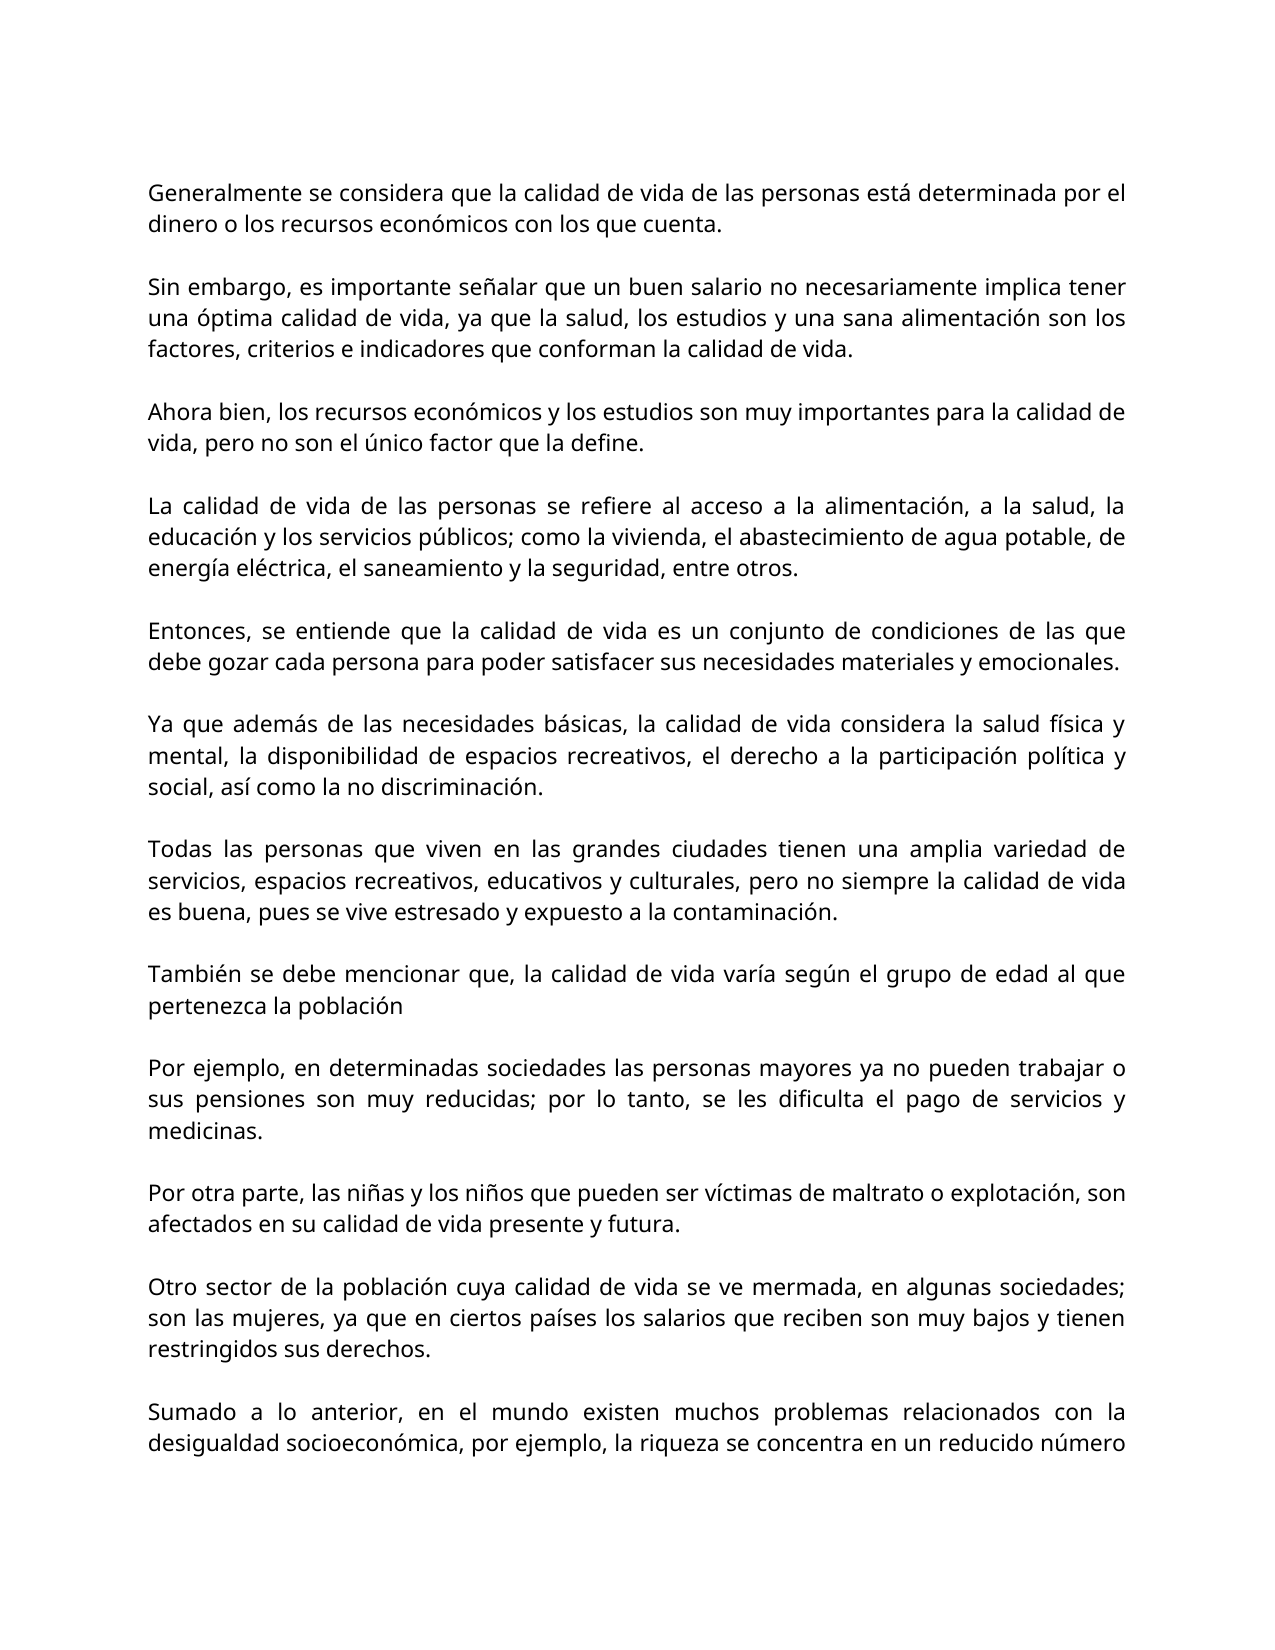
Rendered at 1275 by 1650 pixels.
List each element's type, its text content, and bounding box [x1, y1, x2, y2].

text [148, 1396, 1127, 1458]
text Otro sector de la población cuya calidad de vida se ve mermada, en algunas sociedades; son las mujeres, ya que en ciertos países los salarios que reciben son muy bajos y tienen restringidos sus derechos. [148, 1271, 1127, 1365]
text Por otra parte, las niñas y los niños que pueden ser víctimas de maltrato o explotación, son afectados en su calidad de vida presente y futura. [148, 1177, 1127, 1240]
text Ya que además de las necesidades básicas, la calidad de vida considera la salud física y mental, la disponibilidad de espacios recreativos, el derecho a la participación política y social, así como la no discriminación. [148, 708, 1127, 802]
text Por ejemplo, en determinadas sociedades las personas mayores ya no pueden trabajar o sus pensiones son muy reducidas; por lo tanto, se les dificulta el pago de servicios y medicinas. [148, 1052, 1127, 1146]
text También se debe mencionar que, la calidad de vida varía según el grupo de edad al que pertenezca la población [148, 958, 1127, 1021]
text La calidad de vida de las personas se refiere al acceso a la alimentación, a la salud, la educación y los servicios públicos; como la vivienda, el abastecimiento de agua potable, de energía eléctrica, el saneamiento y la seguridad, entre otros. [148, 490, 1127, 583]
text Todas las personas que viven en las grandes ciudades tienen una amplia variedad de servicios, espacios recreativos, educativos y culturales, pero no siempre la calidad de vida es buena, pues se vive estresado y expuesto a la contaminación. [148, 833, 1127, 927]
text Ahora bien, los recursos económicos y los estudios son muy importantes para la calidad de vida, pero no son el único factor que la define. [148, 396, 1127, 458]
text Generalmente se considera que la calidad de vida de las personas está determinada por el dinero o los recursos económicos con los que cuenta. [148, 177, 1127, 240]
text Sin embargo, es importante señalar que un buen salario no necesariamente implica tener una óptima calidad de vida, ya que la salud, los estudios y una sana alimentación son los factores, criterios e indicadores que conforman la calidad de vida. [148, 271, 1127, 365]
text Entonces, se entiende que la calidad de vida es un conjunto de condiciones de las que debe gozar cada persona para poder satisfacer sus necesidades materiales y emocionales. [148, 615, 1127, 677]
